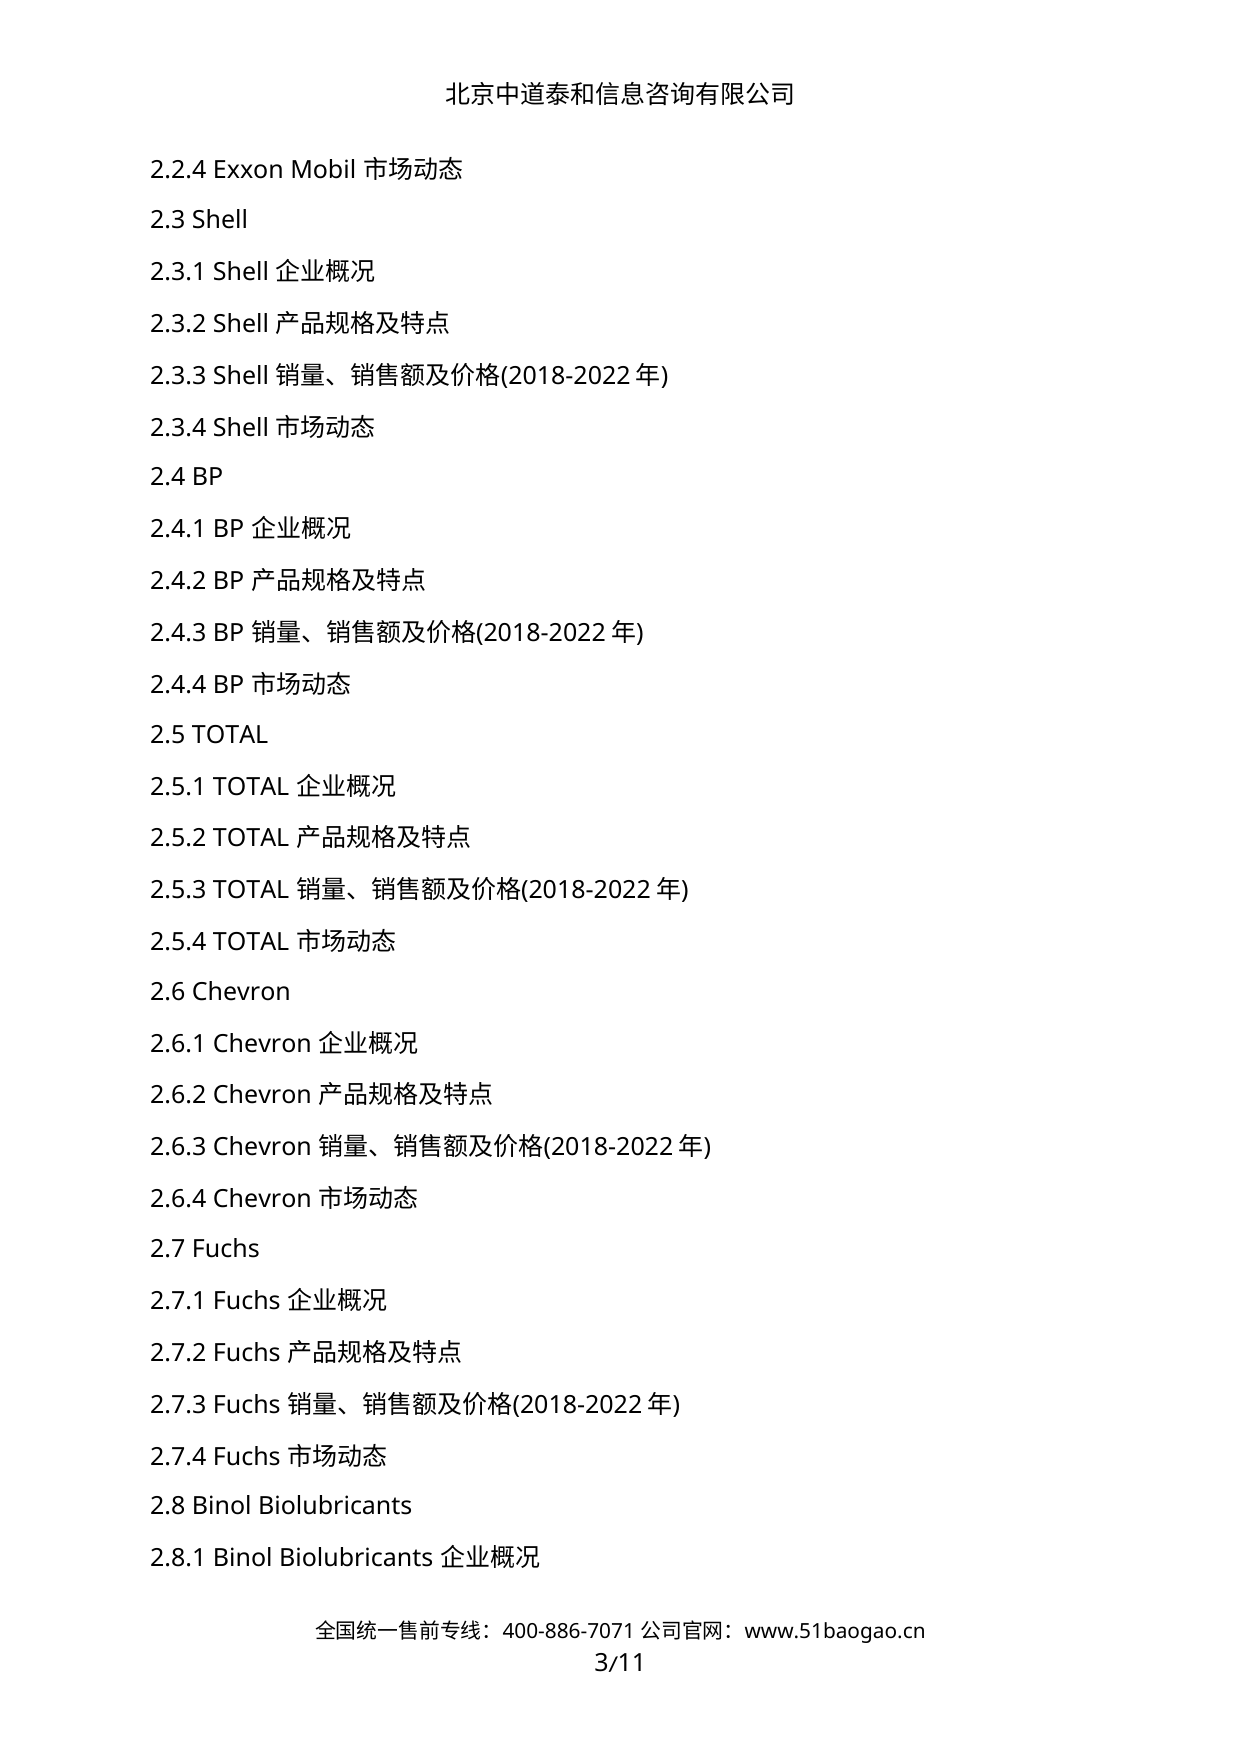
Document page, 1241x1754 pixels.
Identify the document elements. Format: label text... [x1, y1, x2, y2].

text 2.4 BP [150, 459, 1090, 493]
text 2.3.1 Shell 企业概况 [150, 252, 1090, 288]
text 2.4.4 BP 市场动态 [150, 664, 1090, 701]
text 2.2.4 Exxon Mobil 市场动态 [150, 150, 1090, 186]
text 2.6 Chevron [150, 973, 1090, 1007]
text 2.6.4 Chevron 市场动态 [150, 1179, 1090, 1215]
text 2.8 Binol Biolubricants [150, 1488, 1090, 1522]
text 2.3.2 Shell 产品规格及特点 [150, 303, 1090, 340]
text 2.4.3 BP 销量、销售额及价格(2018-2022年) [150, 612, 1090, 649]
text 2.5.1 TOTAL 企业概况 [150, 766, 1090, 802]
text 2.3 Shell [150, 202, 1090, 236]
text 2.8.1 Binol Biolubricants 企业概况 [150, 1537, 1090, 1574]
text 2.7.4 Fuchs 市场动态 [150, 1436, 1090, 1472]
text 2.5.4 TOTAL 市场动态 [150, 922, 1090, 958]
text 2.4.2 BP 产品规格及特点 [150, 561, 1090, 597]
text 2.7.2 Fuchs 产品规格及特点 [150, 1332, 1090, 1368]
text 2.6.1 Chevron 企业概况 [150, 1023, 1090, 1059]
text 2.6.3 Chevron 销量、销售额及价格(2018-2022年) [150, 1127, 1090, 1163]
text 2.7 Fuchs [150, 1231, 1090, 1265]
text 2.7.1 Fuchs 企业概况 [150, 1280, 1090, 1317]
text 2.4.1 BP 企业概况 [150, 509, 1090, 545]
text 2.3.3 Shell 销量、销售额及价格(2018-2022年) [150, 355, 1090, 392]
text 2.5.3 TOTAL 销量、销售额及价格(2018-2022年) [150, 870, 1090, 906]
text 2.5 TOTAL [150, 716, 1090, 750]
text 2.3.4 Shell 市场动态 [150, 407, 1090, 443]
text 2.5.2 TOTAL 产品规格及特点 [150, 818, 1090, 854]
text 2.6.2 Chevron 产品规格及特点 [150, 1075, 1090, 1111]
text 2.7.3 Fuchs 销量、销售额及价格(2018-2022年) [150, 1384, 1090, 1420]
